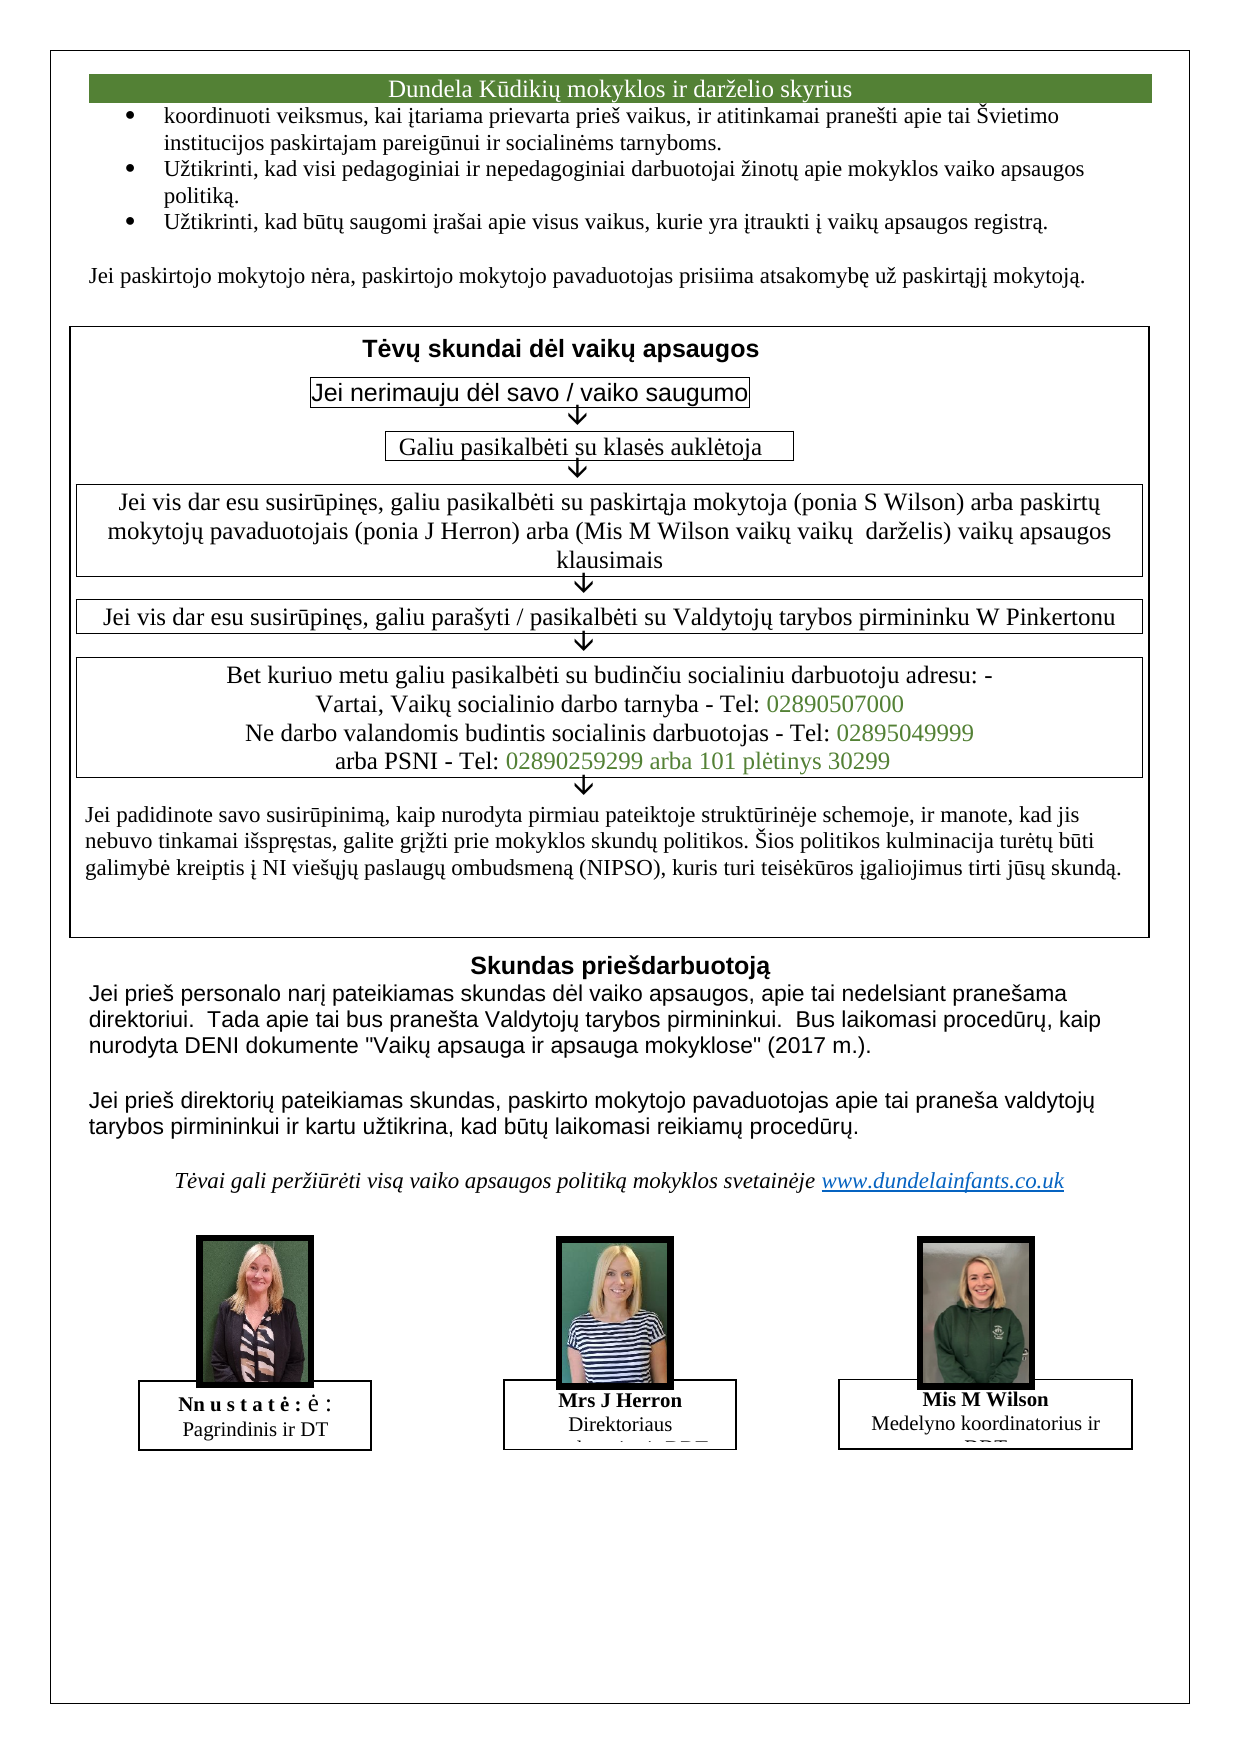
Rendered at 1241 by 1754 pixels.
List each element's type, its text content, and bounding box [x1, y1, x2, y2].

text Jei prieš direktorių pateikiamas skundas, paskirto mokytojo pavaduotojas apie tai praneša valdytojų tarybos pirmininkui ir kartu užtikrina, kad būtų laikomasi reikiamų procedūrų. [89, 1087, 1152, 1139]
text Jei prieš personalo narį pateikiamas skundas dėl vaiko apsaugos, apie tai nedelsiant pranešama direktoriui. Tada apie tai bus pranešta Valdytojų tarybos pirmininkui. Bus laikomasi procedūrų, kaip nurodyta DENI dokumente "Vaikų apsauga ir apsauga mokyklose" (2017 m.). [89, 980, 1152, 1059]
picture [203, 1241, 308, 1382]
text Jei paskirtojo mokytojo nėra, paskirtojo mokytojo pavaduotojas prisiima atsakomybę už paskirtąjį mokytoją. [89, 262, 1152, 289]
list Užtikrinti, kad būtų saugomi įrašai apie visus vaikus, kurie yra įtraukti į vaikų apsaugos registrą. [126, 208, 1152, 234]
picture [923, 1243, 1029, 1383]
picture [562, 1243, 667, 1383]
subtitle Skundas priešdarbuotoją [89, 951, 1152, 980]
list Užtikrinti, kad visi pedagoginiai ir nepedagoginiai darbuotojai žinotų apie mokyklos vaiko apsaugos politiką. [126, 155, 1152, 208]
text Tėvai gali peržiūrėti visą vaiko apsaugos politiką mokyklos svetainėje www.dundelainfants.co.uk [89, 1168, 1152, 1194]
list koordinuoti veiksmus, kai įtariama prievarta prieš vaikus, ir atitinkamai pranešti apie tai Švietimo institucijos paskirtajam pareigūnui ir socialinėms tarnyboms. [126, 103, 1152, 155]
